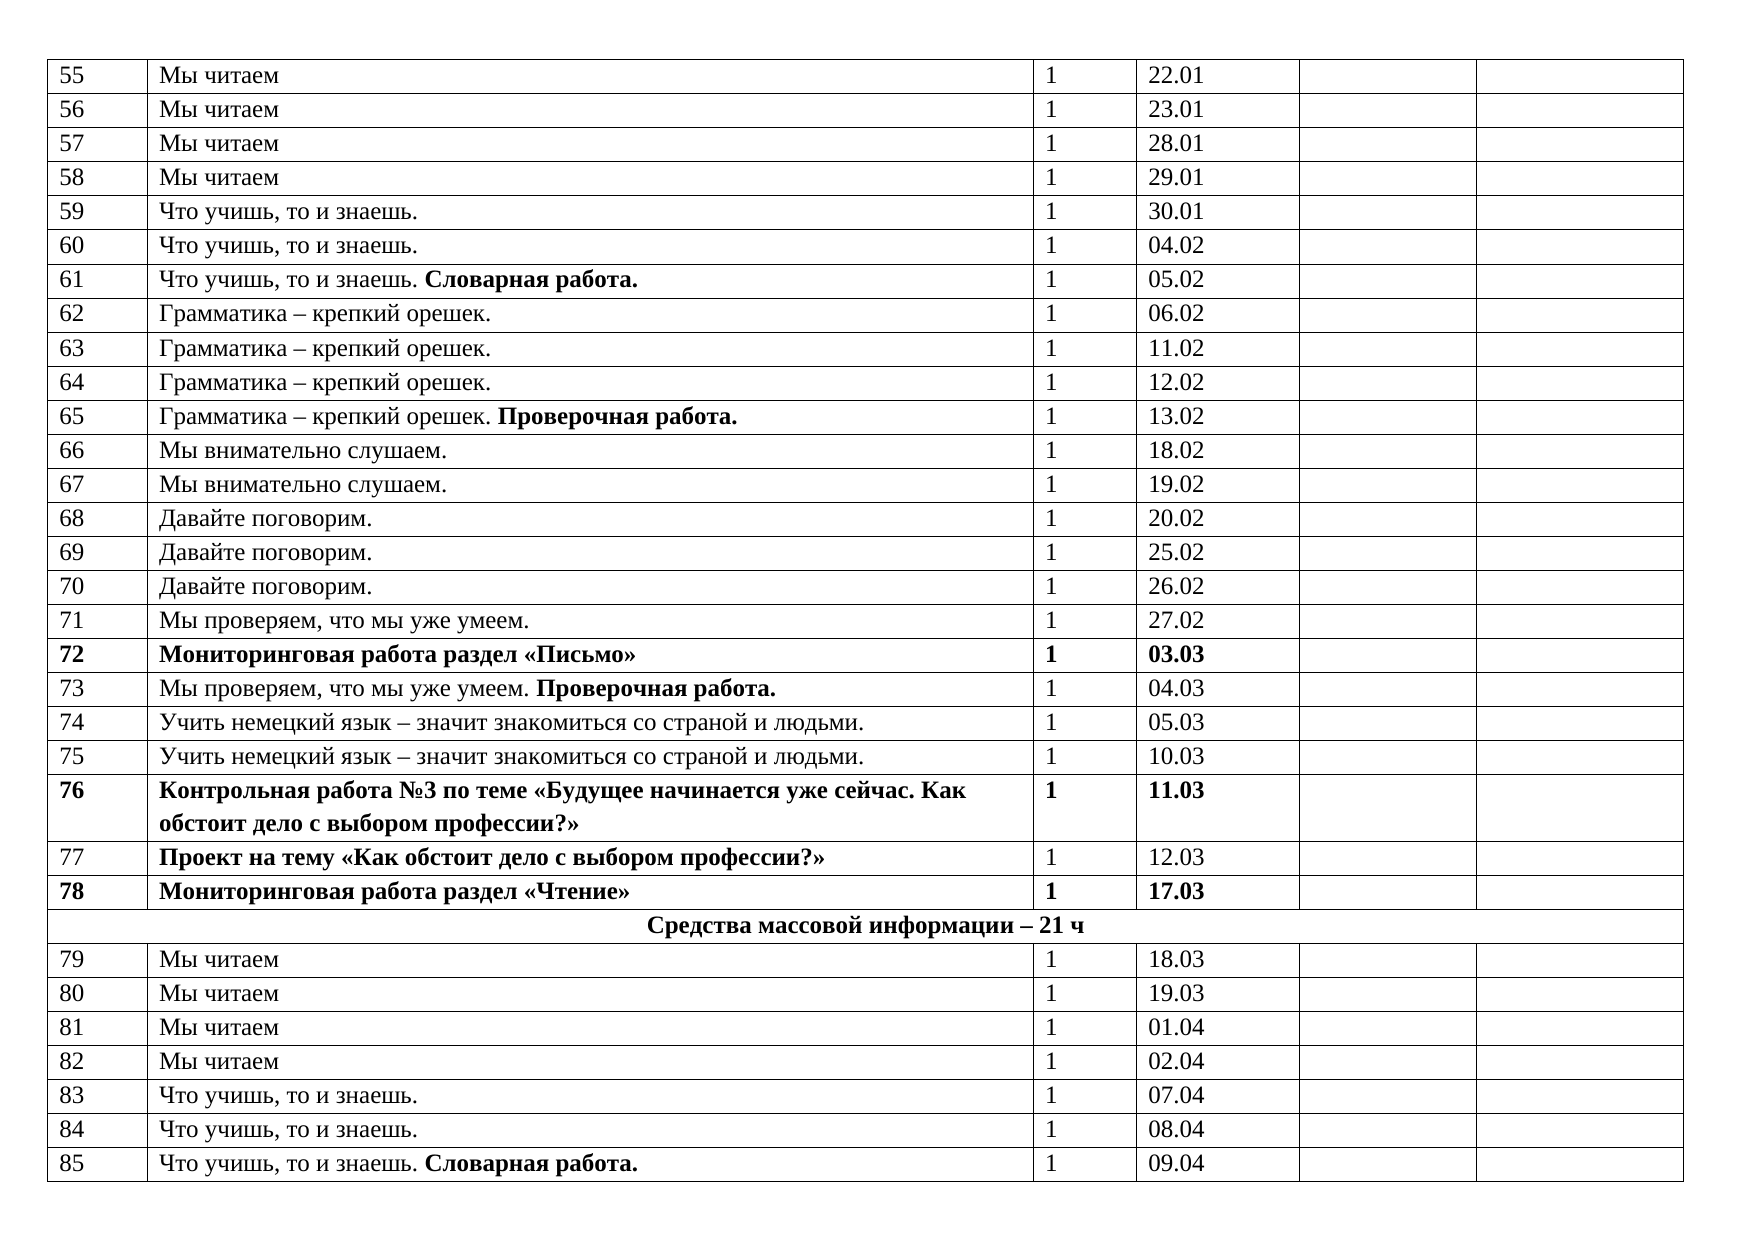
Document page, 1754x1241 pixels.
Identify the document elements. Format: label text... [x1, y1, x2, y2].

table_cell [1300, 435, 1476, 468]
table_cell [1300, 94, 1476, 127]
table_cell 58 [48, 162, 147, 195]
table_cell 12.03 [1137, 842, 1299, 875]
table_cell 85 [48, 1148, 147, 1181]
table_cell 1 [1034, 265, 1136, 297]
table_cell 66 [48, 435, 147, 468]
table_cell Что учишь, то и знаешь. [148, 1080, 1033, 1113]
table_cell 1 [1034, 1012, 1136, 1045]
table_cell [1300, 639, 1476, 672]
table_cell Что учишь, то и знаешь. Словарная работа. [148, 1148, 1033, 1181]
table_cell 1 [1034, 435, 1136, 468]
table_cell 27.02 [1137, 605, 1299, 638]
table_cell Мы читаем [148, 1012, 1033, 1045]
table_cell 13.02 [1137, 401, 1299, 434]
table_cell 64 [48, 367, 147, 400]
table_cell [1477, 503, 1683, 536]
table_cell [1477, 469, 1683, 502]
table_cell 22.01 [1137, 60, 1299, 93]
table_cell 10.03 [1137, 741, 1299, 774]
table_cell Мы проверяем, что мы уже умеем. [148, 605, 1033, 638]
table_cell [1477, 537, 1683, 570]
table_cell 68 [48, 503, 147, 536]
table_cell 1 [1034, 60, 1136, 93]
table_cell 1 [1034, 537, 1136, 570]
table_cell [1477, 741, 1683, 774]
table_cell [1300, 1012, 1476, 1045]
table_cell 1 [1034, 707, 1136, 740]
table_cell [1477, 230, 1683, 263]
table_cell 05.03 [1137, 707, 1299, 740]
table_cell 28.01 [1137, 128, 1299, 161]
table_cell [1300, 265, 1476, 297]
table_cell [1477, 639, 1683, 672]
table_cell [1477, 401, 1683, 434]
table_cell 1 [1034, 162, 1136, 195]
table_cell [1300, 196, 1476, 229]
table_cell 1 [1034, 503, 1136, 536]
table_cell 30.01 [1137, 196, 1299, 229]
table_cell [1477, 775, 1683, 841]
table_cell 1 [1034, 1080, 1136, 1113]
table_cell 81 [48, 1012, 147, 1045]
table_cell 04.02 [1137, 230, 1299, 263]
table_cell Контрольная работа №3 по теме «Будущее начинается уже сейчас. Как обстоит дело с выбором профессии?» [148, 775, 1033, 841]
table_cell 01.04 [1137, 1012, 1299, 1045]
table_cell 1 [1034, 1148, 1136, 1181]
table_cell 1 [1034, 196, 1136, 229]
table_cell 67 [48, 469, 147, 502]
table_cell 61 [48, 265, 147, 297]
table_cell 56 [48, 94, 147, 127]
table_cell 04.03 [1137, 673, 1299, 706]
table_cell 70 [48, 571, 147, 604]
table_cell [1477, 265, 1683, 297]
table_cell [1300, 842, 1476, 875]
table_cell [1477, 1046, 1683, 1079]
table_cell 11.03 [1137, 775, 1299, 841]
table_cell [1477, 60, 1683, 93]
table_cell [1477, 1148, 1683, 1181]
table_cell Мы читаем [148, 978, 1033, 1011]
table_cell 1 [1034, 333, 1136, 366]
table_cell 1 [1034, 978, 1136, 1011]
table_cell Грамматика – крепкий орешек. [148, 299, 1033, 332]
table_cell 76 [48, 775, 147, 841]
table_cell [1300, 978, 1476, 1011]
table_cell 19.03 [1137, 978, 1299, 1011]
table_cell 11.02 [1137, 333, 1299, 366]
table_cell [1300, 503, 1476, 536]
table_cell [1477, 571, 1683, 604]
table_cell 1 [1034, 876, 1136, 909]
table_cell [1300, 707, 1476, 740]
table_cell [1300, 1080, 1476, 1113]
table_cell 03.03 [1137, 639, 1299, 672]
table_cell [1477, 1080, 1683, 1113]
table_cell 59 [48, 196, 147, 229]
table_cell 1 [1034, 944, 1136, 977]
table_cell Мы читаем [148, 944, 1033, 977]
table_cell 1 [1034, 741, 1136, 774]
table_cell [1300, 741, 1476, 774]
table_cell 18.02 [1137, 435, 1299, 468]
table_cell 1 [1034, 775, 1136, 841]
table_cell 02.04 [1137, 1046, 1299, 1079]
table_cell 79 [48, 944, 147, 977]
table_cell 60 [48, 230, 147, 263]
table_cell 25.02 [1137, 537, 1299, 570]
table_cell [1300, 537, 1476, 570]
table_cell [1477, 673, 1683, 706]
table_cell [1477, 435, 1683, 468]
table_cell Давайте поговорим. [148, 503, 1033, 536]
table_cell 55 [48, 60, 147, 93]
table_cell [1477, 944, 1683, 977]
table_cell [1300, 1148, 1476, 1181]
table_cell 75 [48, 741, 147, 774]
table_cell 29.01 [1137, 162, 1299, 195]
table_cell [1477, 128, 1683, 161]
table_cell [1300, 162, 1476, 195]
table_cell 1 [1034, 605, 1136, 638]
table_cell [1300, 230, 1476, 263]
table_cell 1 [1034, 367, 1136, 400]
table_cell 1 [1034, 299, 1136, 332]
table_cell [1300, 469, 1476, 502]
table_cell 73 [48, 673, 147, 706]
table_cell [1477, 196, 1683, 229]
table_cell 05.02 [1137, 265, 1299, 297]
table_cell [1477, 707, 1683, 740]
table_cell [1477, 367, 1683, 400]
table_cell [1300, 876, 1476, 909]
table_cell 06.02 [1137, 299, 1299, 332]
table_cell 72 [48, 639, 147, 672]
table_cell Мы читаем [148, 94, 1033, 127]
table_cell [1477, 162, 1683, 195]
table_cell 09.04 [1137, 1148, 1299, 1181]
table_cell Мы читаем [148, 1046, 1033, 1079]
table_cell 1 [1034, 1114, 1136, 1147]
table_cell [1477, 1012, 1683, 1045]
table_cell 65 [48, 401, 147, 434]
table_cell [1477, 299, 1683, 332]
table_cell 08.04 [1137, 1114, 1299, 1147]
table_cell Мы внимательно слушаем. [148, 435, 1033, 468]
table_cell [1300, 60, 1476, 93]
table_cell 12.02 [1137, 367, 1299, 400]
table_cell 26.02 [1137, 571, 1299, 604]
table_cell [1477, 876, 1683, 909]
table_cell [1300, 1046, 1476, 1079]
table_cell [1477, 1114, 1683, 1147]
table_cell 1 [1034, 401, 1136, 434]
table_cell [1300, 1114, 1476, 1147]
table_cell 07.04 [1137, 1080, 1299, 1113]
table_cell [1477, 333, 1683, 366]
table_cell Давайте поговорим. [148, 571, 1033, 604]
table_cell [1300, 128, 1476, 161]
table_cell [1300, 944, 1476, 977]
table_cell 1 [1034, 842, 1136, 875]
table_cell Мы читаем [148, 128, 1033, 161]
table_cell Что учишь, то и знаешь. Словарная работа. [148, 265, 1033, 297]
table_cell 82 [48, 1046, 147, 1079]
table_cell 62 [48, 299, 147, 332]
table_cell [1477, 842, 1683, 875]
table_cell 71 [48, 605, 147, 638]
table_cell Что учишь, то и знаешь. [148, 1114, 1033, 1147]
table_cell [1300, 605, 1476, 638]
table_cell Грамматика – крепкий орешек. [148, 367, 1033, 400]
table_cell [1300, 673, 1476, 706]
table_cell 1 [1034, 469, 1136, 502]
table_cell 77 [48, 842, 147, 875]
table_cell Средства массовой информации – 21 ч [48, 910, 1683, 943]
table_cell 1 [1034, 230, 1136, 263]
table_cell 1 [1034, 639, 1136, 672]
table_cell [1300, 401, 1476, 434]
table_cell [1477, 605, 1683, 638]
table_cell [1477, 978, 1683, 1011]
table_cell 63 [48, 333, 147, 366]
table_cell 23.01 [1137, 94, 1299, 127]
table_cell 1 [1034, 1046, 1136, 1079]
table_cell 83 [48, 1080, 147, 1113]
table_cell Мы читаем [148, 162, 1033, 195]
table_cell 1 [1034, 673, 1136, 706]
table_cell 57 [48, 128, 147, 161]
table_cell 78 [48, 876, 147, 909]
table_cell Мониторинговая работа раздел «Чтение» [148, 876, 1033, 909]
table_cell 1 [1034, 128, 1136, 161]
table_cell 80 [48, 978, 147, 1011]
table_cell Мониторинговая работа раздел «Письмо» [148, 639, 1033, 672]
table_cell Проект на тему «Как обстоит дело с выбором профессии?» [148, 842, 1033, 875]
table_cell Грамматика – крепкий орешек. Проверочная работа. [148, 401, 1033, 434]
table_cell 69 [48, 537, 147, 570]
table_cell Что учишь, то и знаешь. [148, 196, 1033, 229]
table_cell Мы проверяем, что мы уже умеем. Проверочная работа. [148, 673, 1033, 706]
table_cell Мы внимательно слушаем. [148, 469, 1033, 502]
table_cell Давайте поговорим. [148, 537, 1033, 570]
table_cell Учить немецкий язык – значит знакомиться со страной и людьми. [148, 707, 1033, 740]
table_cell 17.03 [1137, 876, 1299, 909]
table_cell [1300, 333, 1476, 366]
table_cell Что учишь, то и знаешь. [148, 230, 1033, 263]
table_cell Учить немецкий язык – значит знакомиться со страной и людьми. [148, 741, 1033, 774]
table_cell 84 [48, 1114, 147, 1147]
table_cell 1 [1034, 94, 1136, 127]
table_cell [1300, 299, 1476, 332]
table_cell 74 [48, 707, 147, 740]
table_cell 1 [1034, 571, 1136, 604]
table_cell [1300, 775, 1476, 841]
table_cell [1477, 94, 1683, 127]
table_cell 20.02 [1137, 503, 1299, 536]
table_cell Мы читаем [148, 60, 1033, 93]
table_cell Грамматика – крепкий орешек. [148, 333, 1033, 366]
table_cell [1300, 571, 1476, 604]
table_cell 19.02 [1137, 469, 1299, 502]
table_cell 18.03 [1137, 944, 1299, 977]
table_cell [1300, 367, 1476, 400]
